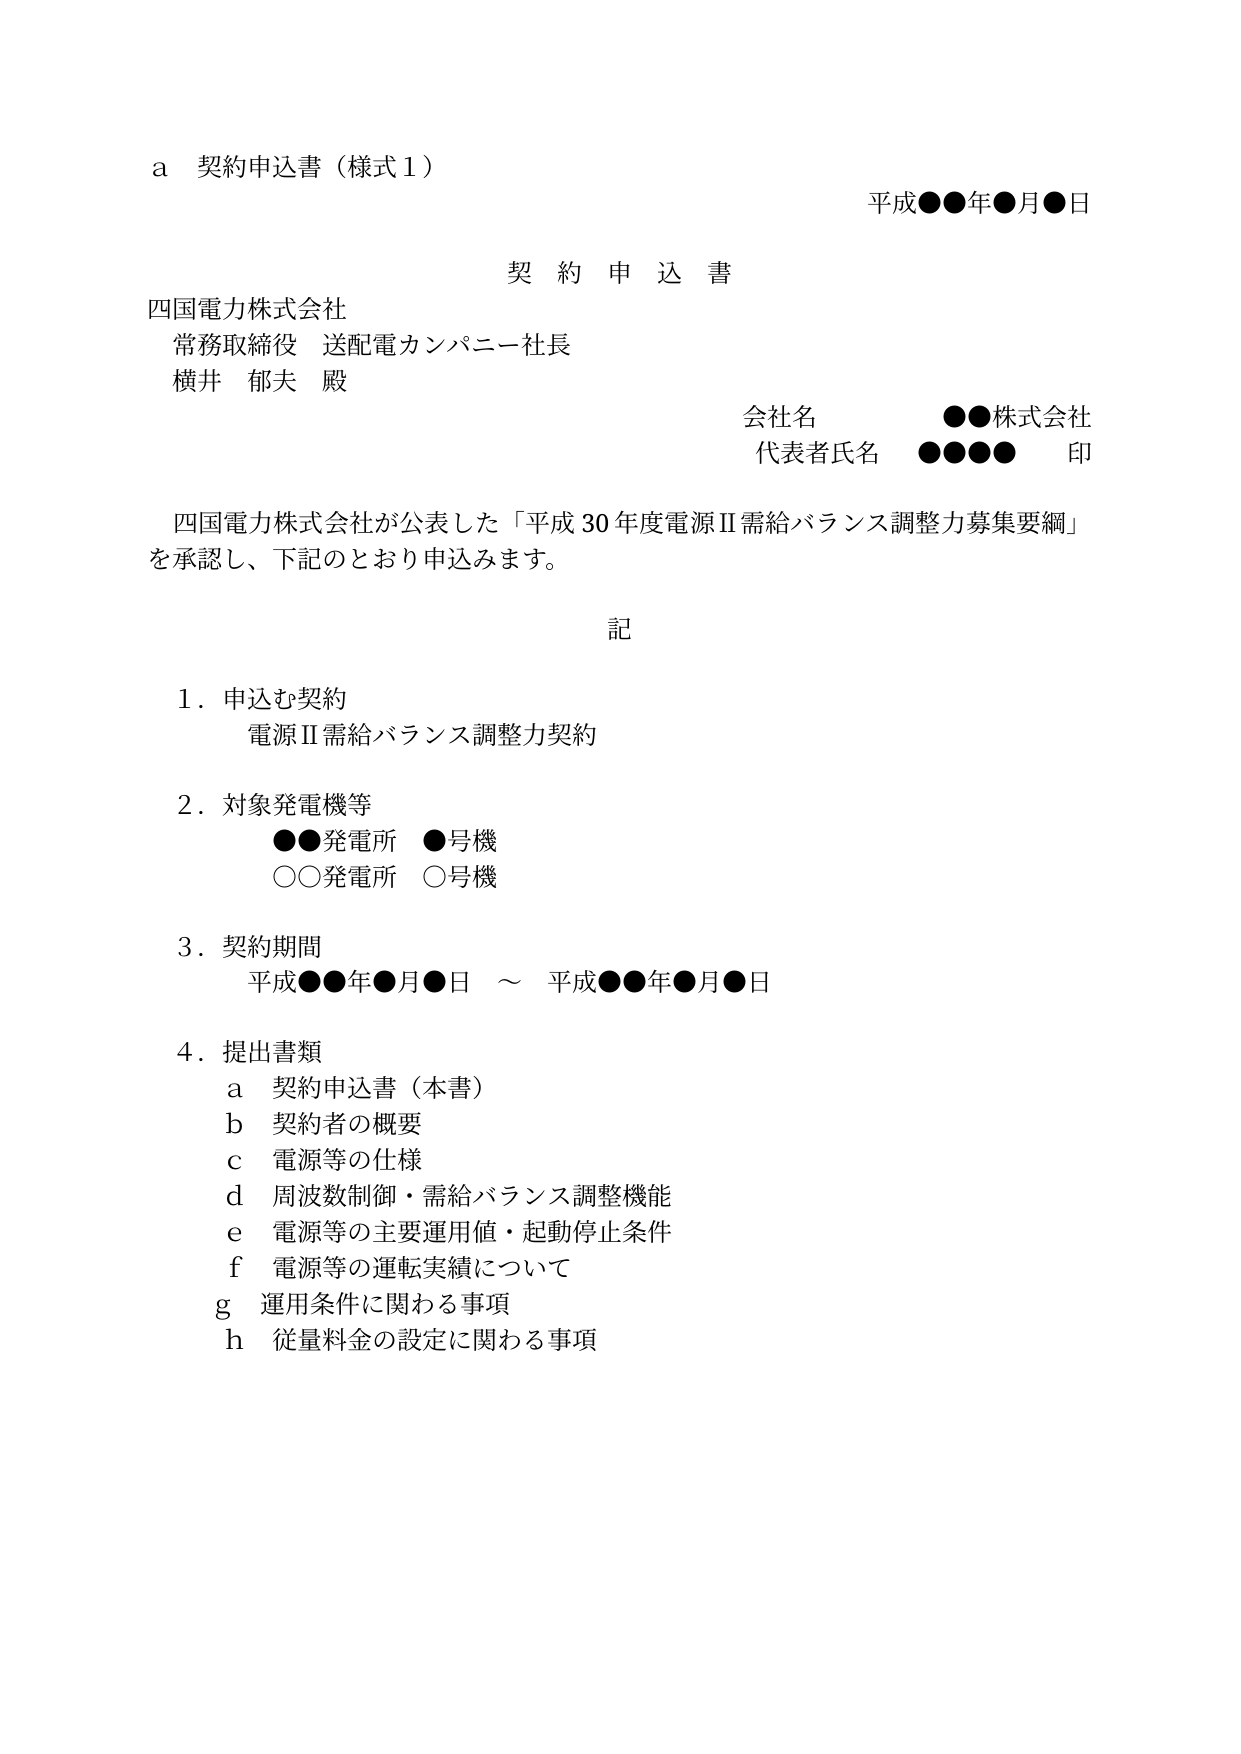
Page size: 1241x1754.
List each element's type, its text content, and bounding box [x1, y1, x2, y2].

text 平成●●年●月●日 ～ 平成●●年●月●日 [148, 963, 1092, 999]
text ４．提出書類 [148, 1033, 1092, 1069]
text 横井 郁夫 殿 [148, 361, 1092, 397]
text ｄ 周波数制御・需給バランス調整機能 [148, 1177, 1092, 1213]
text 常務取締役 送配電カンパニー社長 [148, 326, 1092, 361]
text 電源Ⅱ需給バランス調整力契約 [148, 715, 1092, 751]
text ｃ 電源等の仕様 [148, 1141, 1092, 1177]
text ｂ 契約者の概要 [148, 1105, 1092, 1141]
text ｅ 電源等の主要運用値・起動停止条件 [148, 1213, 1092, 1249]
text 平成●●年●月●日 [148, 184, 1092, 219]
text ｇ 運用条件に関わる事項 [148, 1285, 1092, 1321]
text ●●発電所 ●号機 [148, 821, 1092, 857]
text ａ 契約申込書（本書） [148, 1069, 1092, 1105]
text ａ 契約申込書（様式１） [148, 148, 1092, 184]
text 代表者氏名 ●●●● 印 [148, 433, 1093, 469]
text ○○発電所 ○号機 [148, 857, 1092, 893]
text ｆ 電源等の運転実績について [148, 1249, 1092, 1285]
text １．申込む契約 [148, 679, 1092, 715]
text ２．対象発電機等 [148, 785, 1092, 821]
text 四国電力株式会社が公表した「平成30年度電源Ⅱ需給バランス調整力募集要綱」を承認し、下記のとおり申込みます。 [148, 503, 1092, 575]
text 記 [148, 609, 1092, 645]
text 契 約 申 込 書 [148, 254, 1092, 289]
text 会社名 ●●株式会社 [148, 397, 1092, 433]
text 四国電力株式会社 [148, 289, 1092, 326]
text ３．契約期間 [148, 927, 1092, 963]
text ｈ 従量料金の設定に関わる事項 [148, 1321, 1092, 1357]
